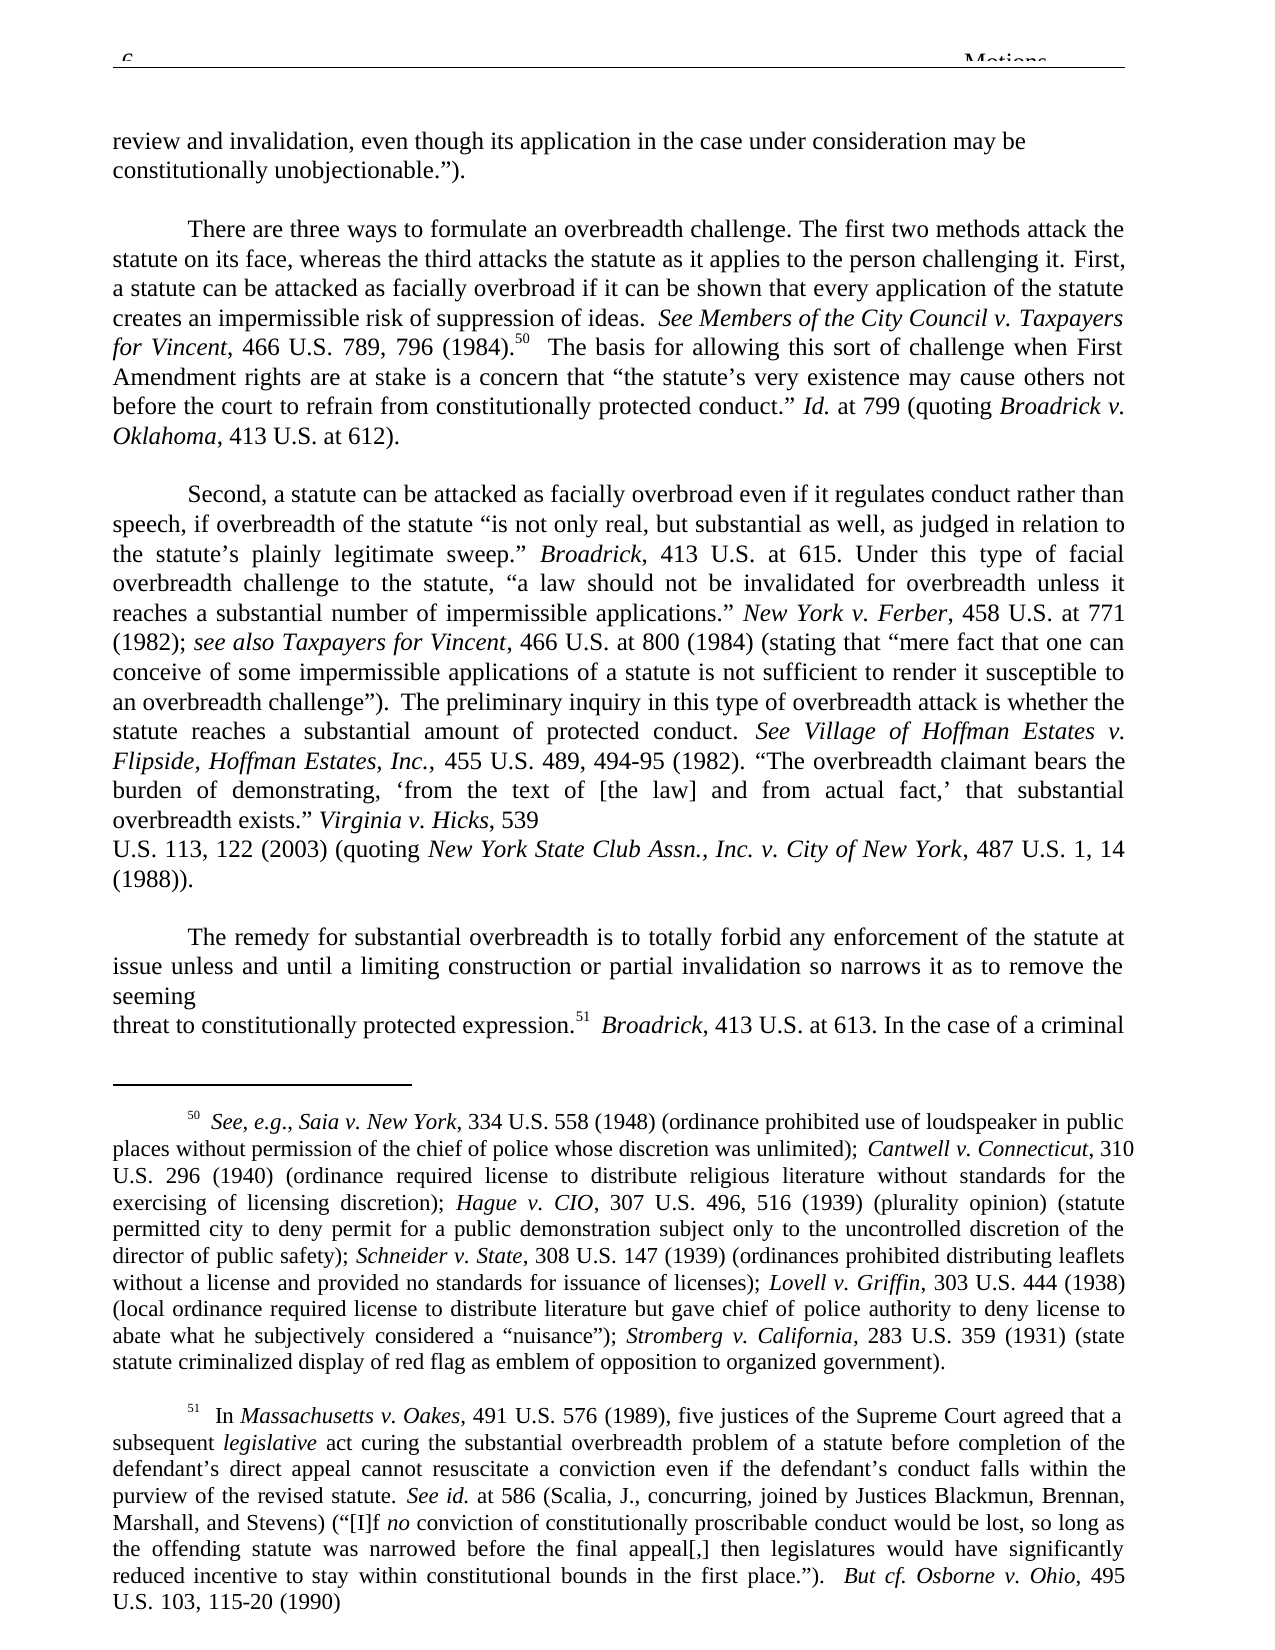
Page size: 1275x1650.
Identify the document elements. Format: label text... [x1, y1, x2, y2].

text 51 In Massachusetts v. Oakes, 491 U.S. 576 (1989), five justices of the Supreme Court agreed that a [187, 1401, 1175, 1428]
text Amendment rights are at stake is a concern that “the statute’s very existence may cause others not before the court to refrain from constitutionally protected conduct.” Id. at 799 (quoting Broadrick v. Oklahoma, 413 U.S. at 612). [112, 362, 1125, 449]
text U.S. 113, 122 (2003) (quoting New York State Club Assn., Inc. v. City of New York, 487 U.S. 1, 14 (1988)). [112, 834, 1125, 893]
text for Vincent, 466 U.S. 789, 796 (1984).50 The basis for allowing this sort of challenge when First [112, 333, 1175, 361]
text subsequent legislative act curing the substantial overbreadth problem of a statute before completion of the defendant’s direct appeal cannot resuscitate a conviction even if the defendant’s conduct falls within the purview of the revised statute. See id. at 586 (Scalia, J., concurring, joined by Justices Blackmun, Brennan, Marshall, and Stevens) (“[I]f no conviction of constitutionally proscribable conduct would be lost, so long as the offending statute was narrowed before the final appeal[,] then legislatures would have significantly reduced incentive to stay within constitutional bounds in the first place.”). But cf. Osborne v. Ohio, 495 U.S. 103, 115-20 (1990) [112, 1429, 1126, 1614]
text There are three ways to formulate an overbreadth challenge. The first two methods attack the statute on its face, whereas the third attacks the statute as it applies to the person challenging it. First, a statute can be attacked as facially overbroad if it can be shown that every application of the statute creates an impermissible risk of suppression of ideas. See Members of the City Council v. Taxpayers [112, 214, 1126, 332]
text threat to constitutionally protected expression.51 Broadrick, 413 U.S. at 613. In the case of a criminal [112, 1011, 1175, 1039]
text The remedy for substantial overbreadth is to totally forbid any enforcement of the statute at issue unless and until a limiting construction or partial invalidation so narrows it as to remove the seeming [112, 922, 1125, 1010]
text places without permission of the chief of police whose discretion was unlimited); Cantwell v. Connecticut, 310 [112, 1135, 1175, 1162]
text 50 See, e.g., Saia v. New York, 334 U.S. 558 (1948) (ordinance prohibited use of loudspeaker in public [187, 1107, 1175, 1135]
text U.S. 296 (1940) (ordinance required license to distribute religious literature without standards for the exercising of licensing discretion); Hague v. CIO, 307 U.S. 496, 516 (1939) (plurality opinion) (statute permitted city to deny permit for a public demonstration subject only to the uncontrolled discretion of the director of public safety); Schneider v. State, 308 U.S. 147 (1939) (ordinances prohibited distributing leaflets without a license and provided no standards for issuance of licenses); Lovell v. Griffin, 303 U.S. 444 (1938) (local ordinance required license to distribute literature but gave chief of police authority to deny license to abate what he subjectively considered a “nuisance”); Stromberg v. California, 283 U.S. 359 (1931) (state statute criminalized display of red flag as emblem of opposition to organized government). [112, 1162, 1126, 1375]
text Second, a statute can be attacked as facially overbroad even if it regulates conduct rather than speech, if overbreadth of the statute “is not only real, but substantial as well, as judged in relation to the statute’s plainly legitimate sweep.” Broadrick, 413 U.S. at 615. Under this type of facial overbreadth challenge to the statute, “a law should not be invalidated for overbreadth unless it reaches a substantial number of impermissible applications.” New York v. Ferber, 458 U.S. at 771 (1982); see also Taxpayers for Vincent, 466 U.S. at 800 (1984) (stating that “mere fact that one can conceive of some impermissible applications of a statute is not sufficient to render it susceptible to an overbreadth challenge”). The preliminary inquiry in this type of overbreadth attack is whether the statute reaches a substantial amount of protected conduct. See Village of Hoffman Estates v. Flipside, Hoffman Estates, Inc., 455 U.S. 489, 494-95 (1982). “The overbreadth claimant bears the burden of demonstrating, ‘from the text of [the law] and from actual fact,’ that substantial overbreadth exists.” Virginia v. Hicks, 539 [112, 479, 1126, 834]
text review and invalidation, even though its application in the case under consideration may be constitutionally unobjectionable.”). [112, 126, 1175, 184]
